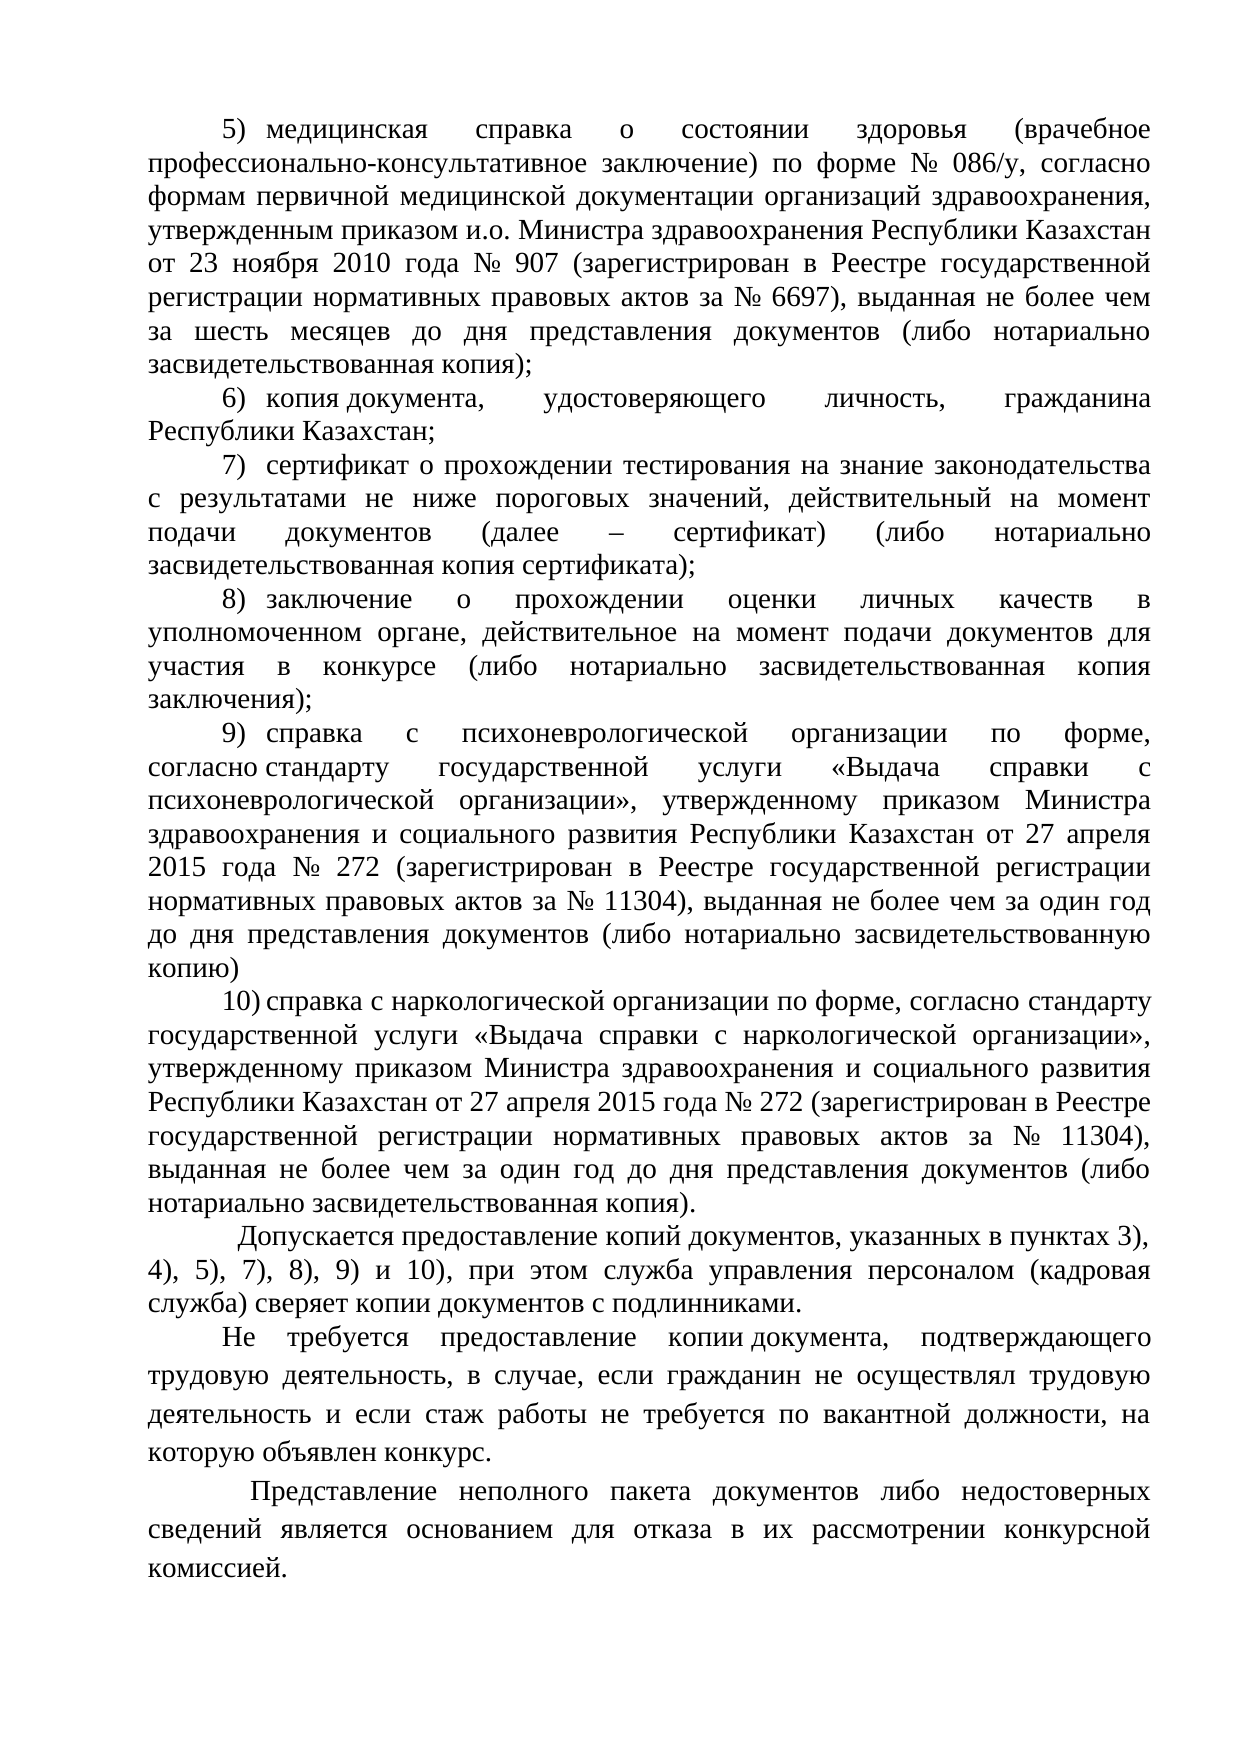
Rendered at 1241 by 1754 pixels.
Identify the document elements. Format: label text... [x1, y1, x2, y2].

list справка с психоневрологической организации по форме, согласно стандарту государственной услуги «Выдача справки с психоневрологической организации», утвержденному приказом Министра здравоохранения и социального развития Республики Казахстан от 27 апреля 2015 года № 272 (зарегистрирован в Реестре государственной регистрации нормативных правовых актов за № 11304), выданная не более чем за один год до дня представления документов (либо нотариально засвидетельствованную копию) [148, 715, 1152, 983]
list Не требуется предоставление копии документа, подтверждающего трудовую деятельность, в случае, если гражданин не осуществлял трудовую деятельность и если стаж работы не требуется по вакантной должности, на которую объявлен конкурс. [148, 1319, 1152, 1468]
list сертификат о прохождении тестирования на знание законодательства с результатами не ниже пороговых значений, действительный на момент подачи документов (далее – сертификат) (либо нотариально засвидетельствованная копия сертификата); [148, 447, 1152, 581]
list копия документа, удостоверяющего личность, гражданина Республики Казахстан; [148, 380, 1152, 447]
list заключение о прохождении оценки личных качеств в уполномоченном органе, действительное на момент подачи документов для участия в конкурсе (либо нотариально засвидетельствованная копия заключения); [148, 581, 1152, 715]
list медицинская справка о состоянии здоровья (врачебное профессионально-консультативное заключение) по форме № 086/у, согласно формам первичной медицинской документации организаций здравоохранения, утвержденным приказом и.о. Министра здравоохранения Республики Казахстан от 23 ноября 2010 года № 907 (зарегистрирован в Реестре государственной регистрации нормативных правовых актов за № 6697), выданная не более чем за шесть месяцев до дня представления документов (либо нотариально засвидетельствованная копия); [148, 111, 1152, 380]
list справка с наркологической организации по форме, согласно стандарту государственной услуги «Выдача справки с наркологической организации», утвержденному приказом Министра здравоохранения и социального развития Республики Казахстан от 27 апреля 2015 года № 272 (зарегистрирован в Реестре государственной регистрации нормативных правовых актов за № 11304), выданная не более чем за один год до дня представления документов (либо нотариально засвидетельствованная копия). [148, 983, 1152, 1218]
text Допускается предоставление копий документов, указанных в пунктах 3), 4), 5), 7), 8), 9) и 10), при этом служба управления персоналом (кадровая служба) сверяет копии документов с подлинниками. [148, 1218, 1152, 1319]
text Представление неполного пакета документов либо недостоверных сведений является основанием для отказа в их рассмотрении конкурсной комиссией. [148, 1473, 1152, 1584]
